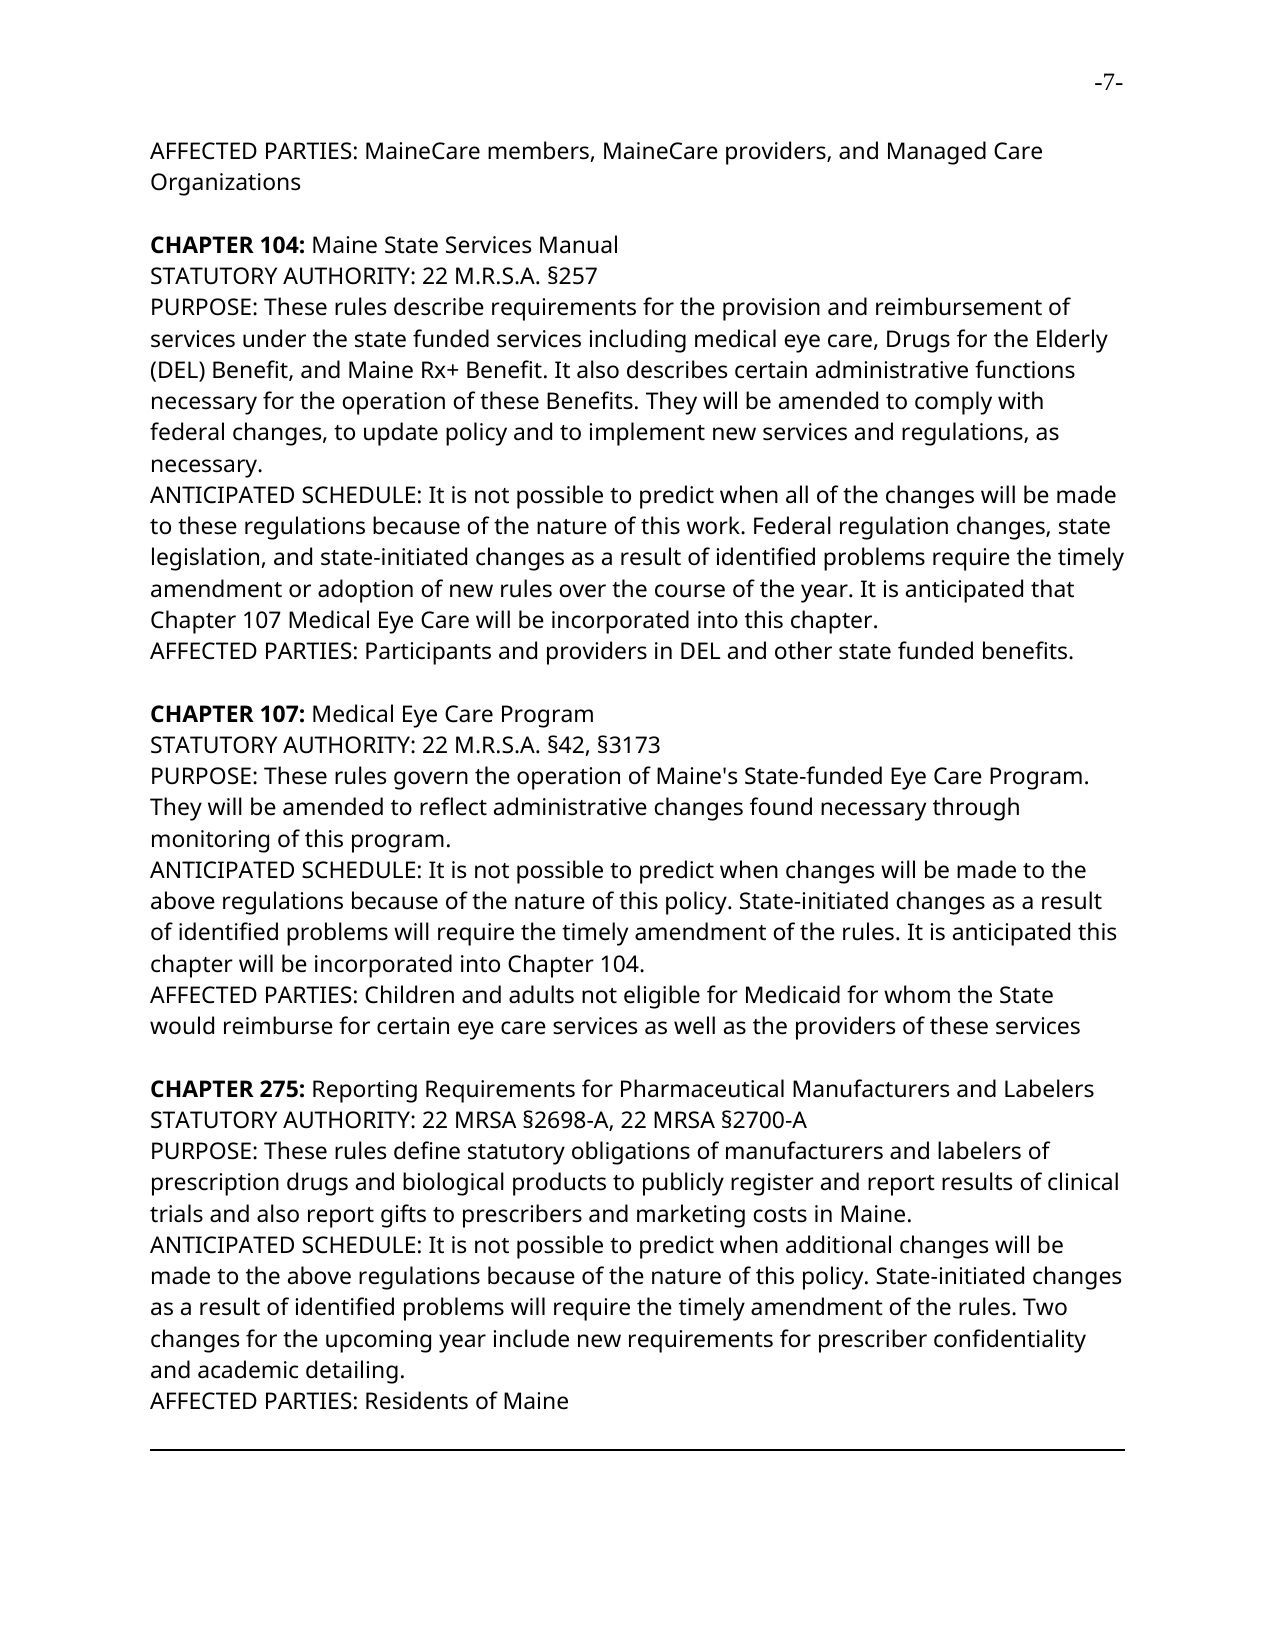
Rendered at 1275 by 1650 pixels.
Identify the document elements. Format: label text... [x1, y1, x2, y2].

text PURPOSE: These rules define statutory obligations of manufacturers and labelers of prescription drugs and biological products to publicly register and report results of clinical trials and also report gifts to prescribers and marketing costs in Maine. [150, 1135, 1125, 1229]
text CHAPTER 104: Maine State Services Manual [150, 229, 1125, 260]
text STATUTORY AUTHORITY: 22 MRSA §2698-A, 22 MRSA §2700-A [150, 1104, 1125, 1135]
text ANTICIPATED SCHEDULE: It is not possible to predict when additional changes will be made to the above regulations because of the nature of this policy. State-initiated changes as a result of identified problems will require the timely amendment of the rules. Two changes for the upcoming year include new requirements for prescriber confidentiality and academic detailing. [150, 1229, 1125, 1385]
text ANTICIPATED SCHEDULE: It is not possible to predict when changes will be made to the above regulations because of the nature of this policy. State-initiated changes as a result of identified problems will require the timely amendment of the rules. It is anticipated this chapter will be incorporated into Chapter 104. [150, 854, 1125, 979]
text CHAPTER 275: Reporting Requirements for Pharmaceutical Manufacturers and Labelers [150, 1072, 1153, 1104]
text Chapter 107 Medical Eye Care will be incorporated into this chapter. [150, 604, 1125, 635]
text PURPOSE: These rules govern the operation of Maine's State-funded Eye Care Program. They will be amended to reflect administrative changes found necessary through monitoring of this program. [150, 760, 1125, 854]
text PURPOSE: These rules describe requirements for the provision and reimbursement of services under the state funded services including medical eye care, Drugs for the Elderly (DEL) Benefit, and Maine Rx+ Benefit. It also describes certain administrative functions necessary for the operation of these Benefits. They will be amended to comply with federal changes, to update policy and to implement new services and regulations, as necessary. [150, 291, 1125, 479]
text ANTICIPATED SCHEDULE: It is not possible to predict when all of the changes will be made to these regulations because of the nature of this work. Federal regulation changes, state legislation, and state-initiated changes as a result of identified problems require the timely amendment or adoption of new rules over the course of the year. It is anticipated that [150, 479, 1125, 604]
text AFFECTED PARTIES: Participants and providers in DEL and other state funded benefits. [150, 635, 1153, 666]
text STATUTORY AUTHORITY: 22 M.R.S.A. §257 [150, 260, 1125, 291]
text AFFECTED PARTIES: MaineCare members, MaineCare providers, and Managed Care Organizations [150, 135, 1125, 197]
text STATUTORY AUTHORITY: 22 M.R.S.A. §42, §3173 [150, 729, 1125, 760]
text AFFECTED PARTIES: Residents of Maine [150, 1385, 1125, 1416]
text CHAPTER 107: Medical Eye Care Program [150, 697, 1125, 729]
text AFFECTED PARTIES: Children and adults not eligible for Medicaid for whom the State would reimburse for certain eye care services as well as the providers of these services [150, 979, 1125, 1041]
